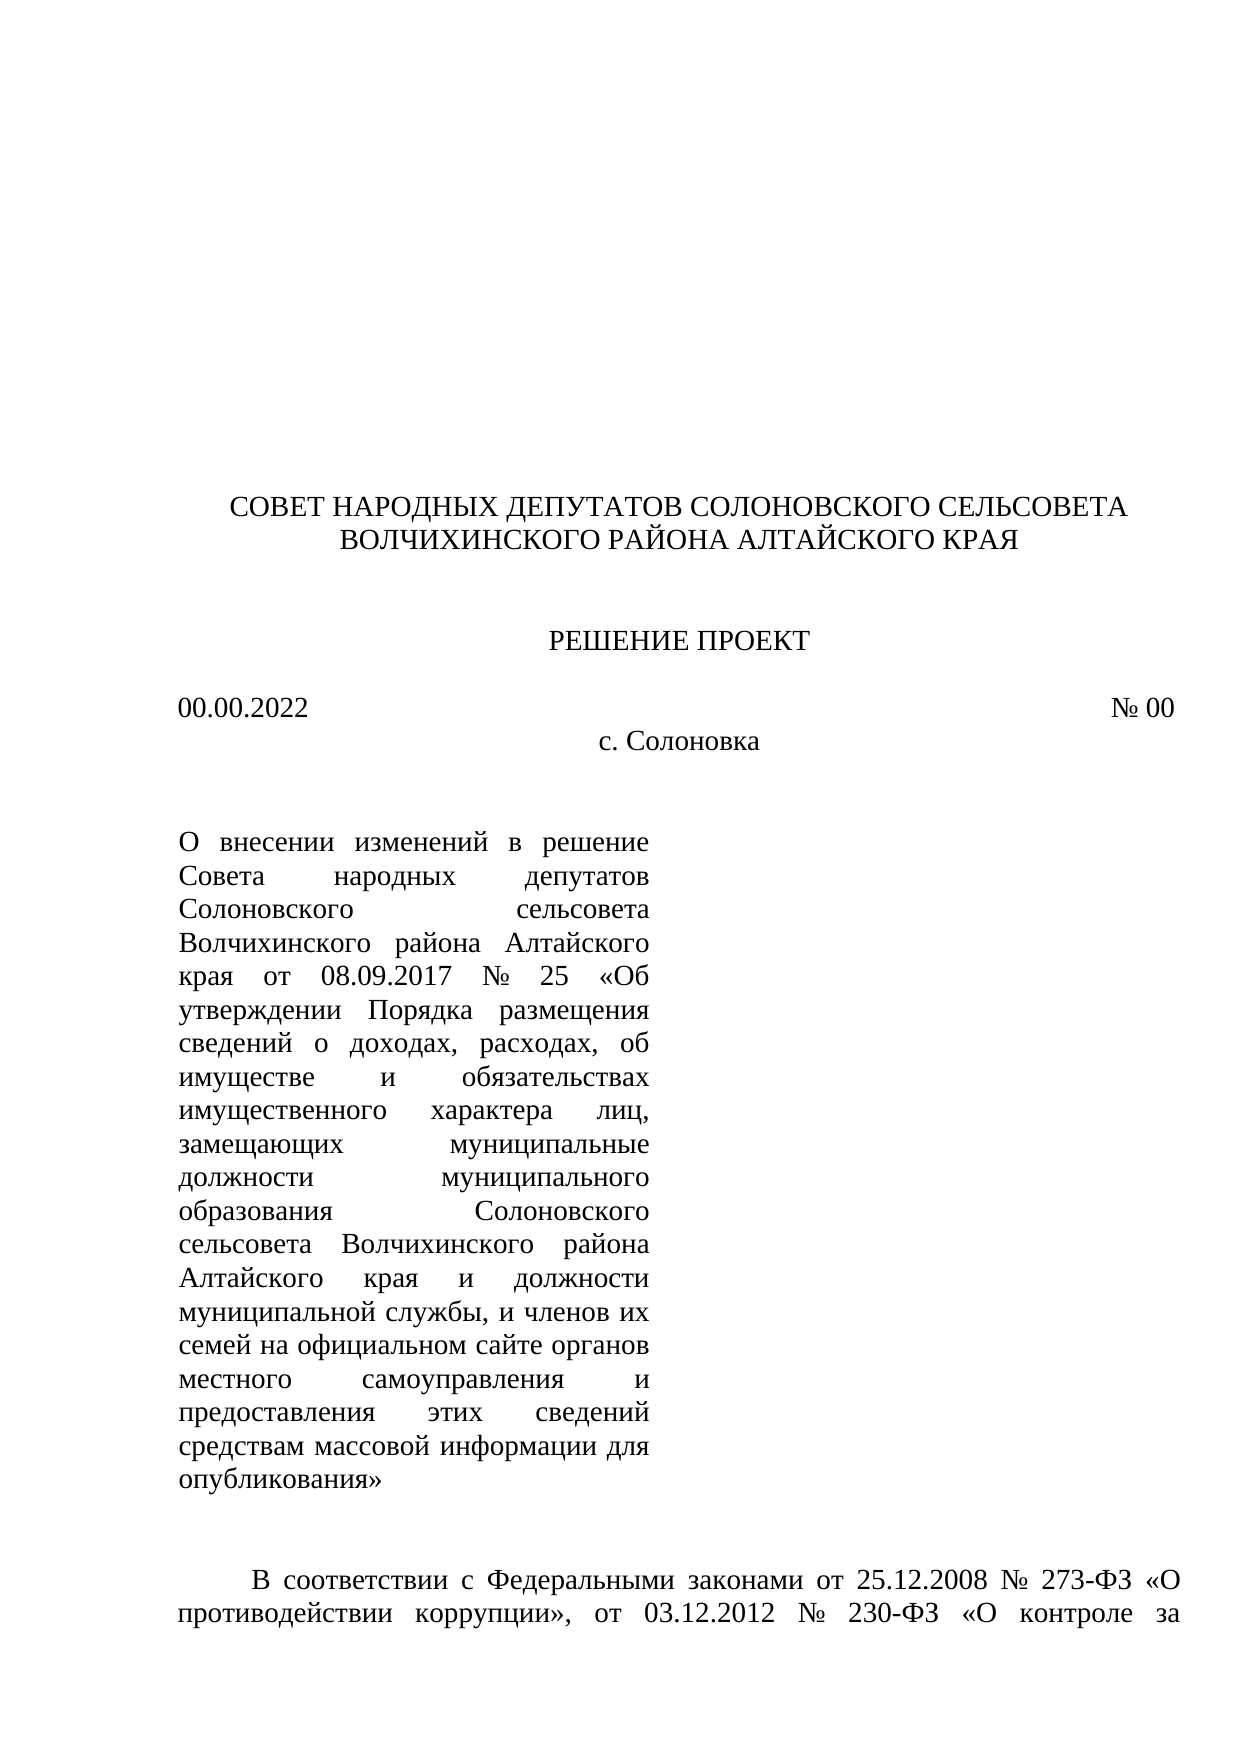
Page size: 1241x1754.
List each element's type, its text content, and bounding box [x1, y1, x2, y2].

text СОВЕТ НАРОДНЫХ ДЕПУТАТОВ СОЛОНОВСКОГО СЕЛЬСОВЕТА ВОЛЧИХИНСКОГО РАЙОНА АЛТАЙСКОГО КРАЯ [177, 489, 1181, 556]
text 00.00.2022 № 00 [177, 690, 1181, 723]
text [177, 1562, 1181, 1629]
text с. Солоновка [177, 723, 1181, 757]
text О внесении изменений в решение Совета народных депутатов Солоновского сельсовета Волчихинского района Алтайского края от 08.09.2017 № 25 «Об утверждении Порядка размещения сведений о доходах, расходах, об имуществе и обязательствах имущественного характера лиц, замещающих муниципальные должности муниципального образования Солоновского сельсовета Волчихинского района Алтайского края и должности муниципальной службы, и членов их семей на официальном сайте органов местного самоуправления и предоставления этих сведений средствам массовой информации для опубликования» [178, 824, 650, 1495]
text РЕШЕНИЕ ПРОЕКТ [177, 623, 1181, 656]
